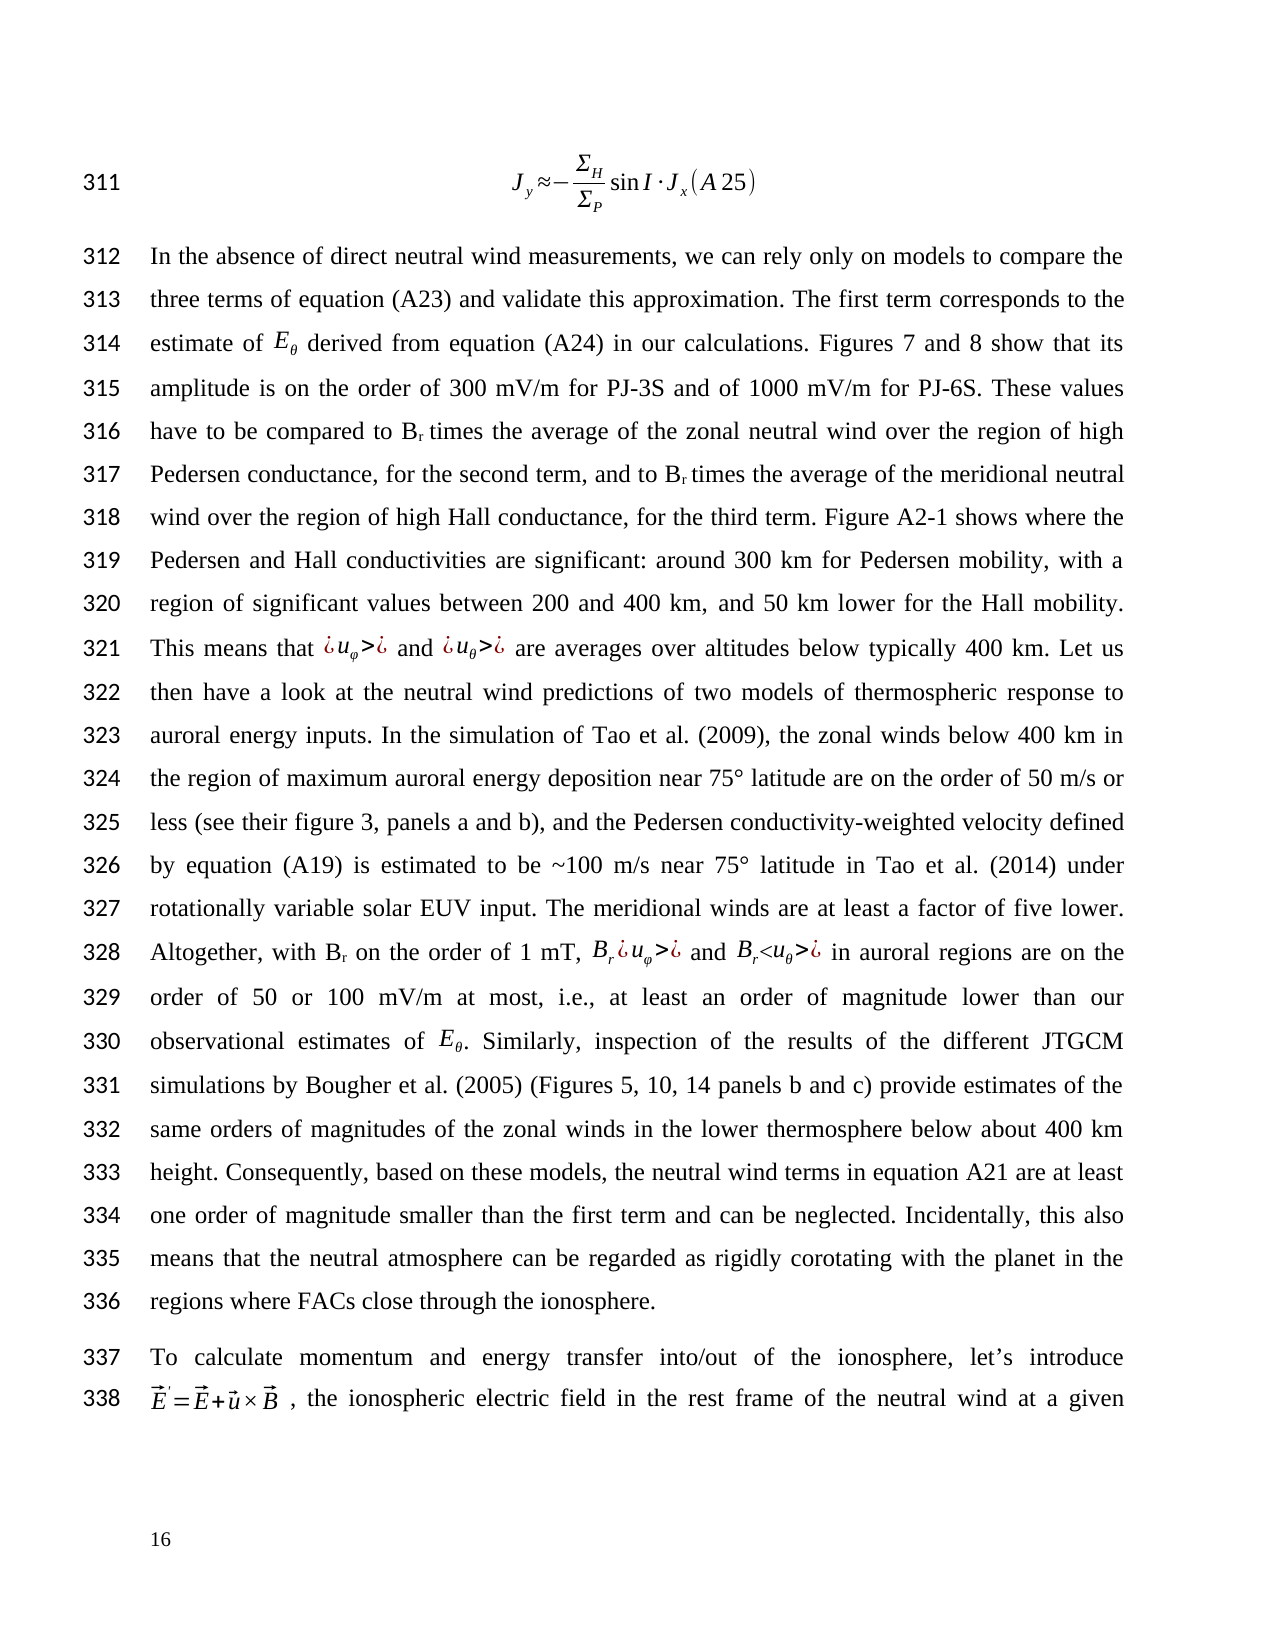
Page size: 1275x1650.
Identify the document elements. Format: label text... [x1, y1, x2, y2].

text In the absence of direct neutral wind measurements, we can rely only on models to compare the three terms of equation (A23) and validate this approximation. The first term corresponds to the estimate of derived from equation (A24) in our calculations. Figures 7 and 8 show that its amplitude is on the order of 300 mV/m for PJ-3S and of 1000 mV/m for PJ-6S. These values have to be compared to Br times the average of the zonal neutral wind over the region of high Pedersen conductance, for the second term, and to Br times the average of the meridional neutral wind over the region of high Hall conductance, for the third term. Figure A2-1 shows where the Pedersen and Hall conductivities are significant: around 300 km for Pedersen mobility, with a region of significant values between 200 and 400 km, and 50 km lower for the Hall mobility. This means that and are averages over altitudes below typically 400 km. Let us then have a look at the neutral wind predictions of two models of thermospheric response to auroral energy inputs. In the simulation of Tao et al. (2009), the zonal winds below 400 km in the region of maximum auroral energy deposition near 75° latitude are on the order of 50 m/s or less (see their figure 3, panels a and b), and the Pedersen conductivity-weighted velocity defined by equation (A19) is estimated to be ~100 m/s near 75° latitude in Tao et al. (2014) under rotationally variable solar EUV input. The meridional winds are at least a factor of five lower. Altogether, with Br on the order of 1 mT, and < in auroral regions are on the order of 50 or 100 mV/m at most, i.e., at least an order of magnitude lower than our observational estimates of . Similarly, inspection of the results of the different JTGCM simulations by Bougher et al. (2005) (Figures 5, 10, 14 panels b and c) provide estimates of the same orders of magnitudes of the zonal winds in the lower thermosphere below about 400 km height. Consequently, based on these models, the neutral wind terms in equation A21 are at least one order of magnitude smaller than the first term and can be neglected. Incidentally, this also means that the neutral atmosphere can be regarded as rigidly corotating with the planet in the regions where FACs close through the ionosphere. [150, 241, 1125, 1315]
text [150, 1342, 1125, 1414]
